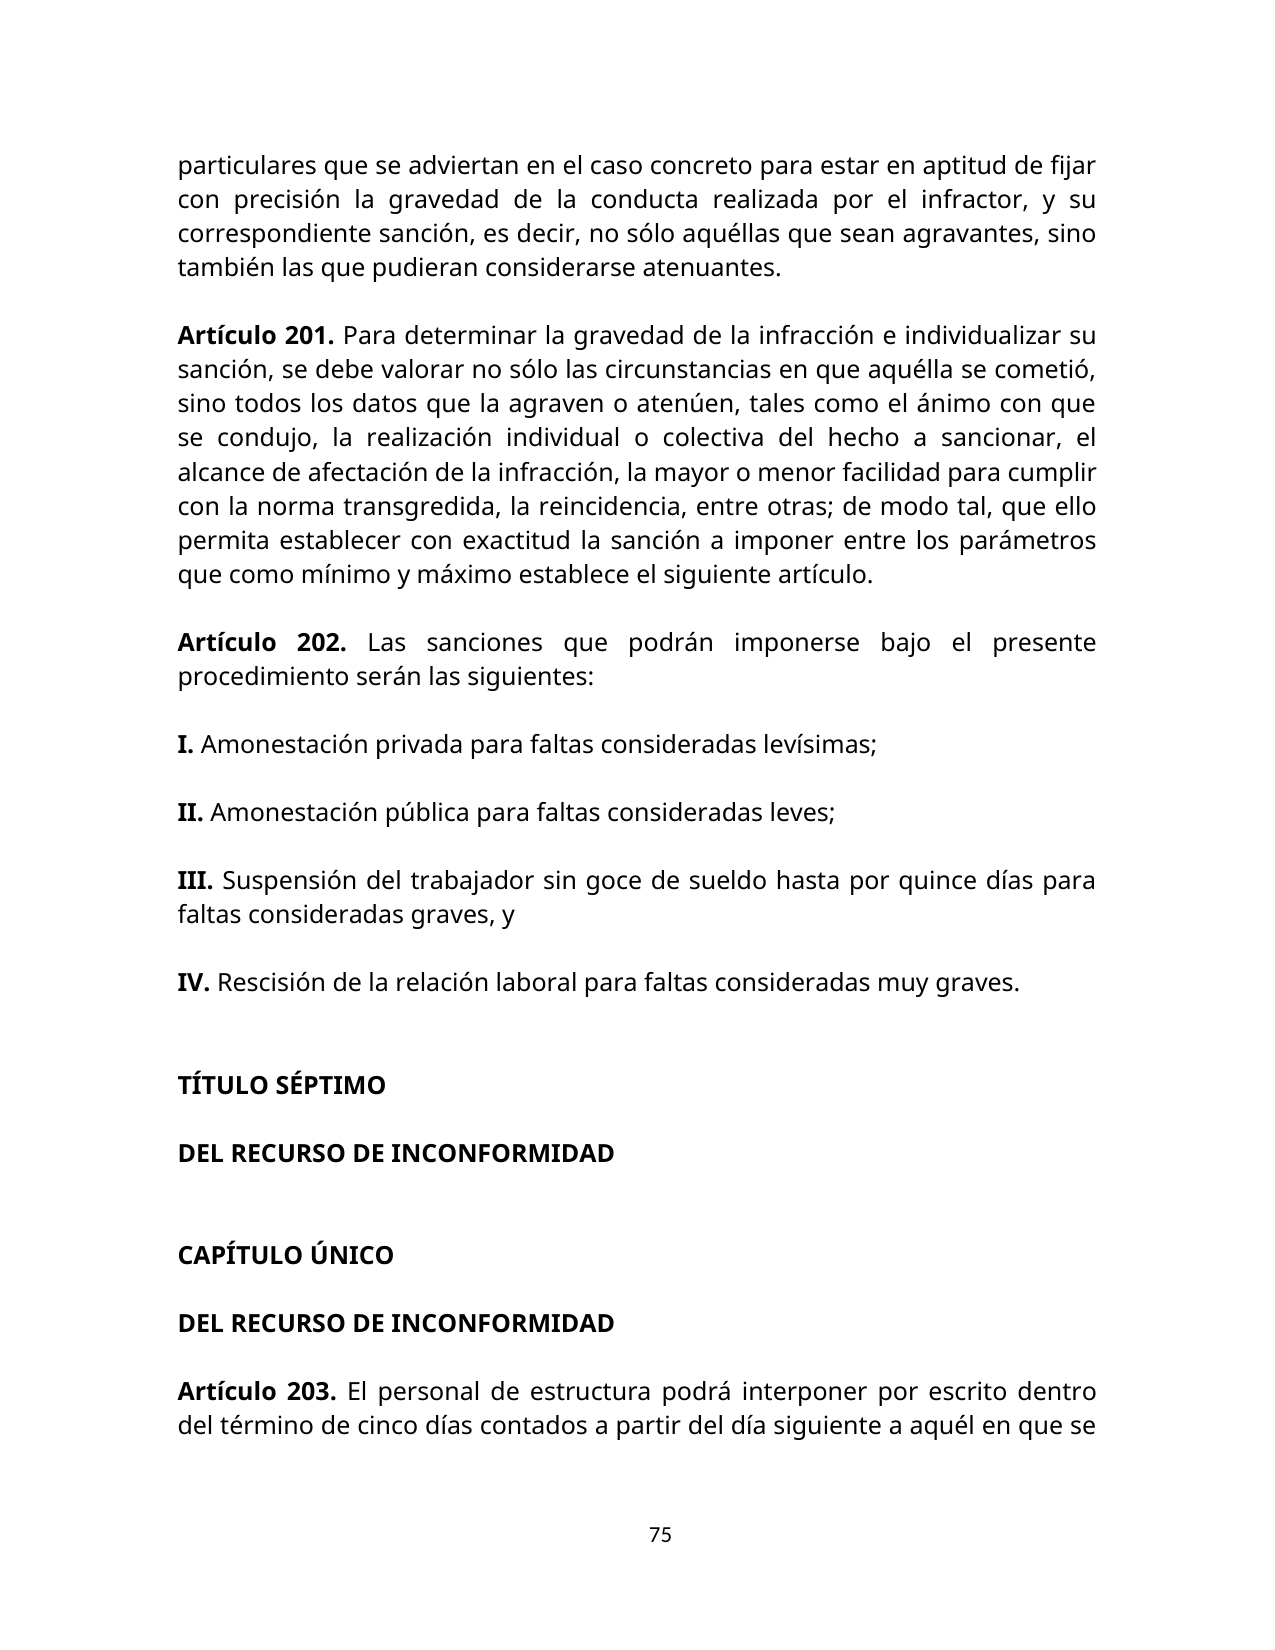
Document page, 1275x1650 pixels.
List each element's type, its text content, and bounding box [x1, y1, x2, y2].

text IV. Rescisión de la relación laboral para faltas consideradas muy graves. [177, 965, 1098, 999]
text DEL RECURSO DE INCONFORMIDAD [177, 1306, 1098, 1340]
text DEL RECURSO DE INCONFORMIDAD [177, 1135, 1098, 1169]
text CAPÍTULO ÚNICO [177, 1238, 1098, 1272]
text II. Amonestación pública para faltas consideradas leves; [177, 795, 1098, 829]
text III. Suspensión del trabajador sin goce de sueldo hasta por quince días para faltas consideradas graves, y [177, 863, 1098, 931]
text I. Amonestación privada para faltas consideradas levísimas; [177, 727, 1098, 761]
text Artículo 201. Para determinar la gravedad de la infracción e individualizar su sanción, se debe valorar no sólo las circunstancias en que aquélla se cometió, sino todos los datos que la agraven o atenúen, tales como el ánimo con que se condujo, la realización individual o colectiva del hecho a sancionar, el alcance de afectación de la infracción, la mayor o menor facilidad para cumplir con la norma transgredida, la reincidencia, entre otras; de modo tal, que ello permita establecer con exactitud la sanción a imponer entre los parámetros que como mínimo y máximo establece el siguiente artículo. [177, 318, 1098, 590]
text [177, 148, 1098, 284]
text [177, 1374, 1098, 1442]
text TÍTULO SÉPTIMO [177, 1067, 1098, 1101]
text Artículo 202. Las sanciones que podrán imponerse bajo el presente procedimiento serán las siguientes: [177, 624, 1098, 693]
